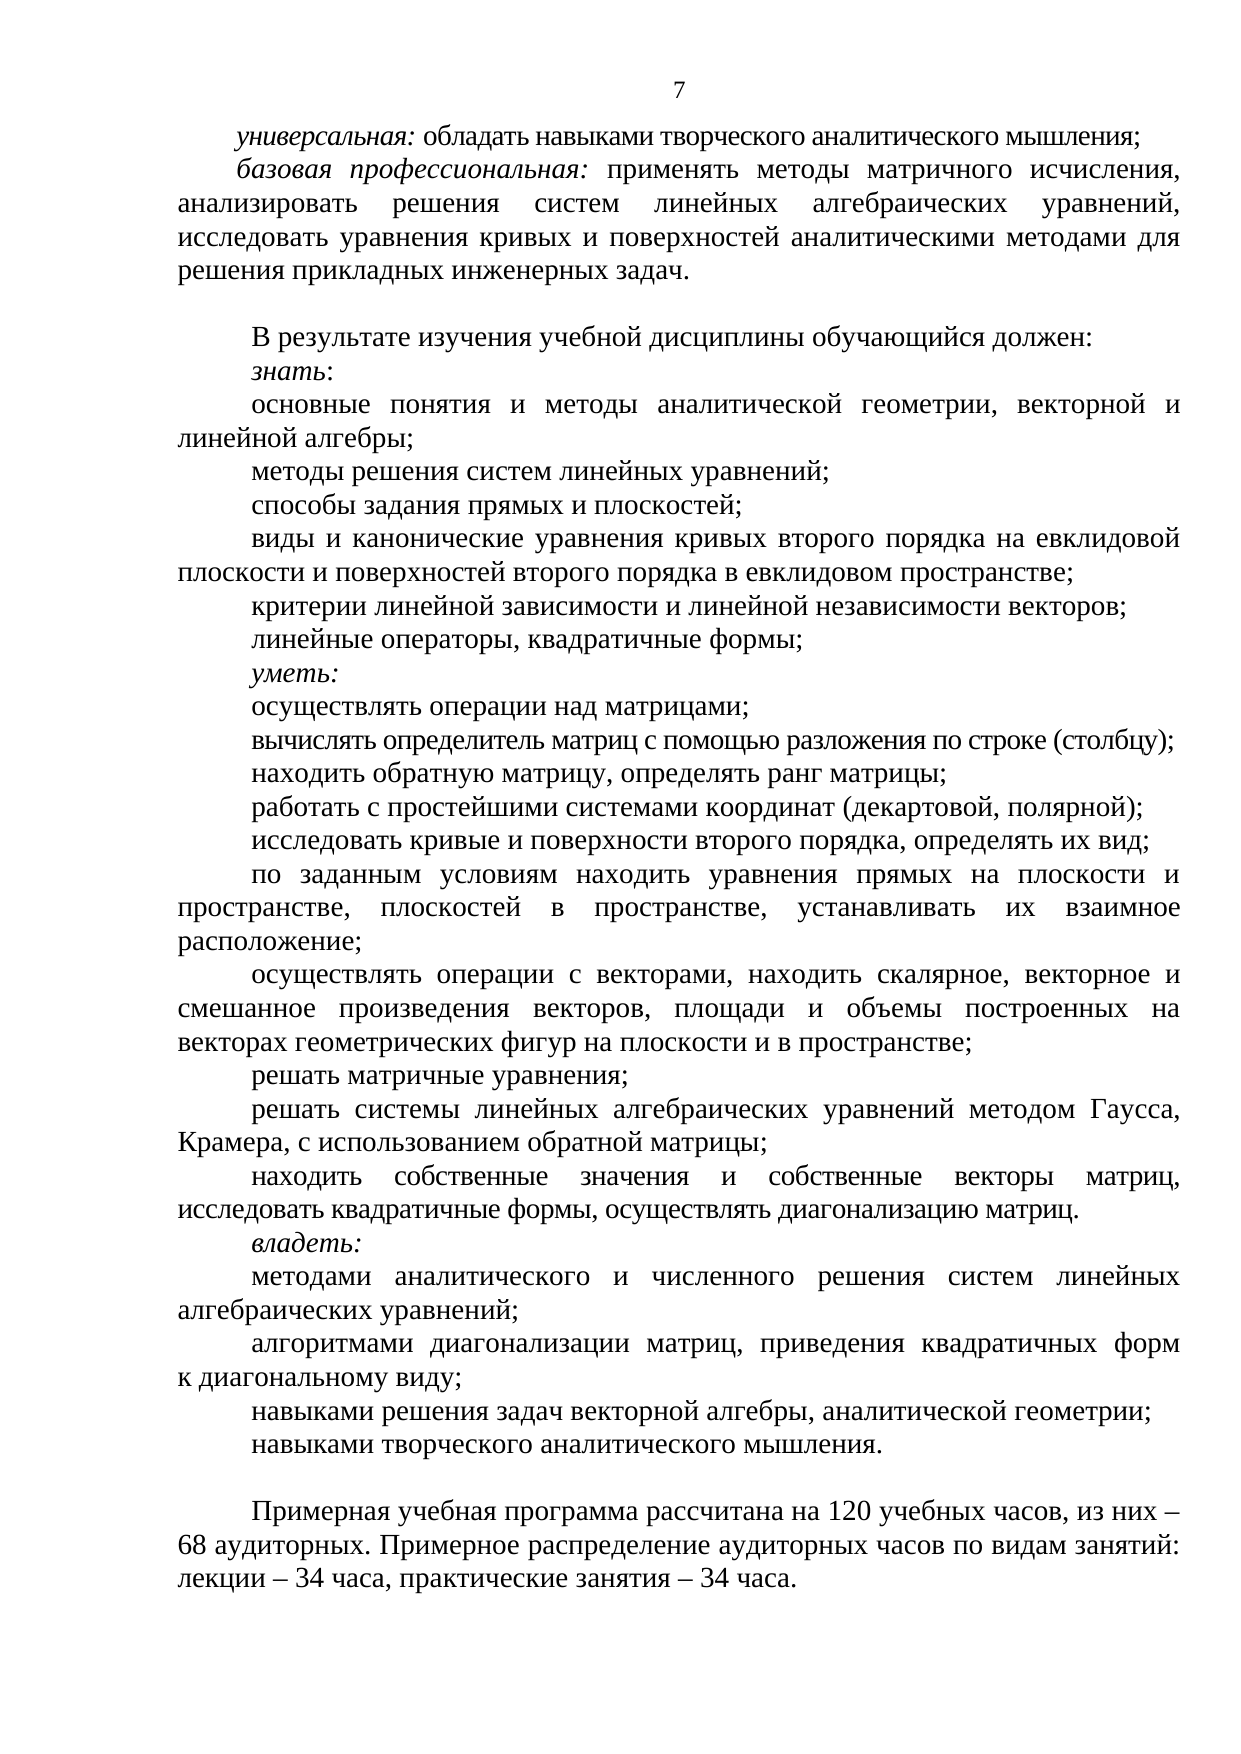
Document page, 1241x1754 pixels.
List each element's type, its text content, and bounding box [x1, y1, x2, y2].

text универсальная: обладать навыками творческого аналитического мышления; [177, 118, 1181, 152]
text базовая профессиональная: применять методы матричного исчисления, анализировать решения систем линейных алгебраических уравнений, исследовать уравнения кривых и поверхностей аналитическими методами для решения прикладных инженерных задач. [177, 152, 1181, 286]
text осуществлять операции над матрицами; [177, 688, 1181, 722]
text методами аналитического и численного решения систем линейных алгебраических уравнений; [177, 1258, 1181, 1326]
text осуществлять операции с векторами, находить скалярное, векторное и смешанное произведения векторов, площади и объемы построенных на векторах геометрических фигур на плоскости и в пространстве; [177, 957, 1181, 1057]
text по заданным условиям находить уравнения прямых на плоскости и пространстве, плоскостей в пространстве, устанавливать их взаимное расположение; [177, 856, 1181, 957]
text критерии линейной зависимости и линейной независимости векторов; [177, 588, 1181, 621]
text знать: [177, 353, 1181, 386]
text решать системы линейных алгебраических уравнений методом Гаусса, Крамера, с использованием обратной матрицы; [177, 1091, 1181, 1158]
text линейные операторы, квадратичные формы; [177, 621, 1181, 655]
text находить собственные значения и собственные векторы матриц, исследовать квадратичные формы, осуществлять диагонализацию матриц. [177, 1158, 1181, 1225]
text исследовать кривые и поверхности второго порядка, определять их вид; [177, 822, 1181, 856]
text навыками решения задач векторной алгебры, аналитической геометрии; [177, 1393, 1181, 1426]
text В результате изучения учебной дисциплины обучающийся должен: [177, 319, 1181, 353]
text владеть: [177, 1225, 1181, 1258]
text основные понятия и методы аналитической геометрии, векторной и линейной алгебры; [177, 386, 1181, 453]
text решать матричные уравнения; [177, 1057, 1181, 1091]
text алгоритмами диагонализации матриц, приведения квадратичных форм к диагональному виду; [177, 1326, 1181, 1393]
text Примерная учебная программа рассчитана на 120 учебных часов, из них – 68 аудиторных. Примерное распределение аудиторных часов по видам занятий: лекции – 34 часа, практические занятия – 34 часа. [177, 1493, 1181, 1594]
text виды и канонические уравнения кривых второго порядка на евклидовой плоскости и поверхностей второго порядка в евклидовом пространстве; [177, 521, 1181, 588]
text методы решения систем линейных уравнений; [177, 453, 1181, 487]
text вычислять определитель матриц с помощью разложения по строке (столбцу); [177, 722, 1181, 755]
text находить обратную матрицу, определять ранг матрицы; [177, 755, 1181, 789]
text уметь: [177, 655, 1181, 688]
text навыками творческого аналитического мышления. [177, 1426, 1181, 1460]
text способы задания прямых и плоскостей; [177, 487, 1181, 521]
text работать с простейшими системами координат (декартовой, полярной); [177, 789, 1181, 822]
